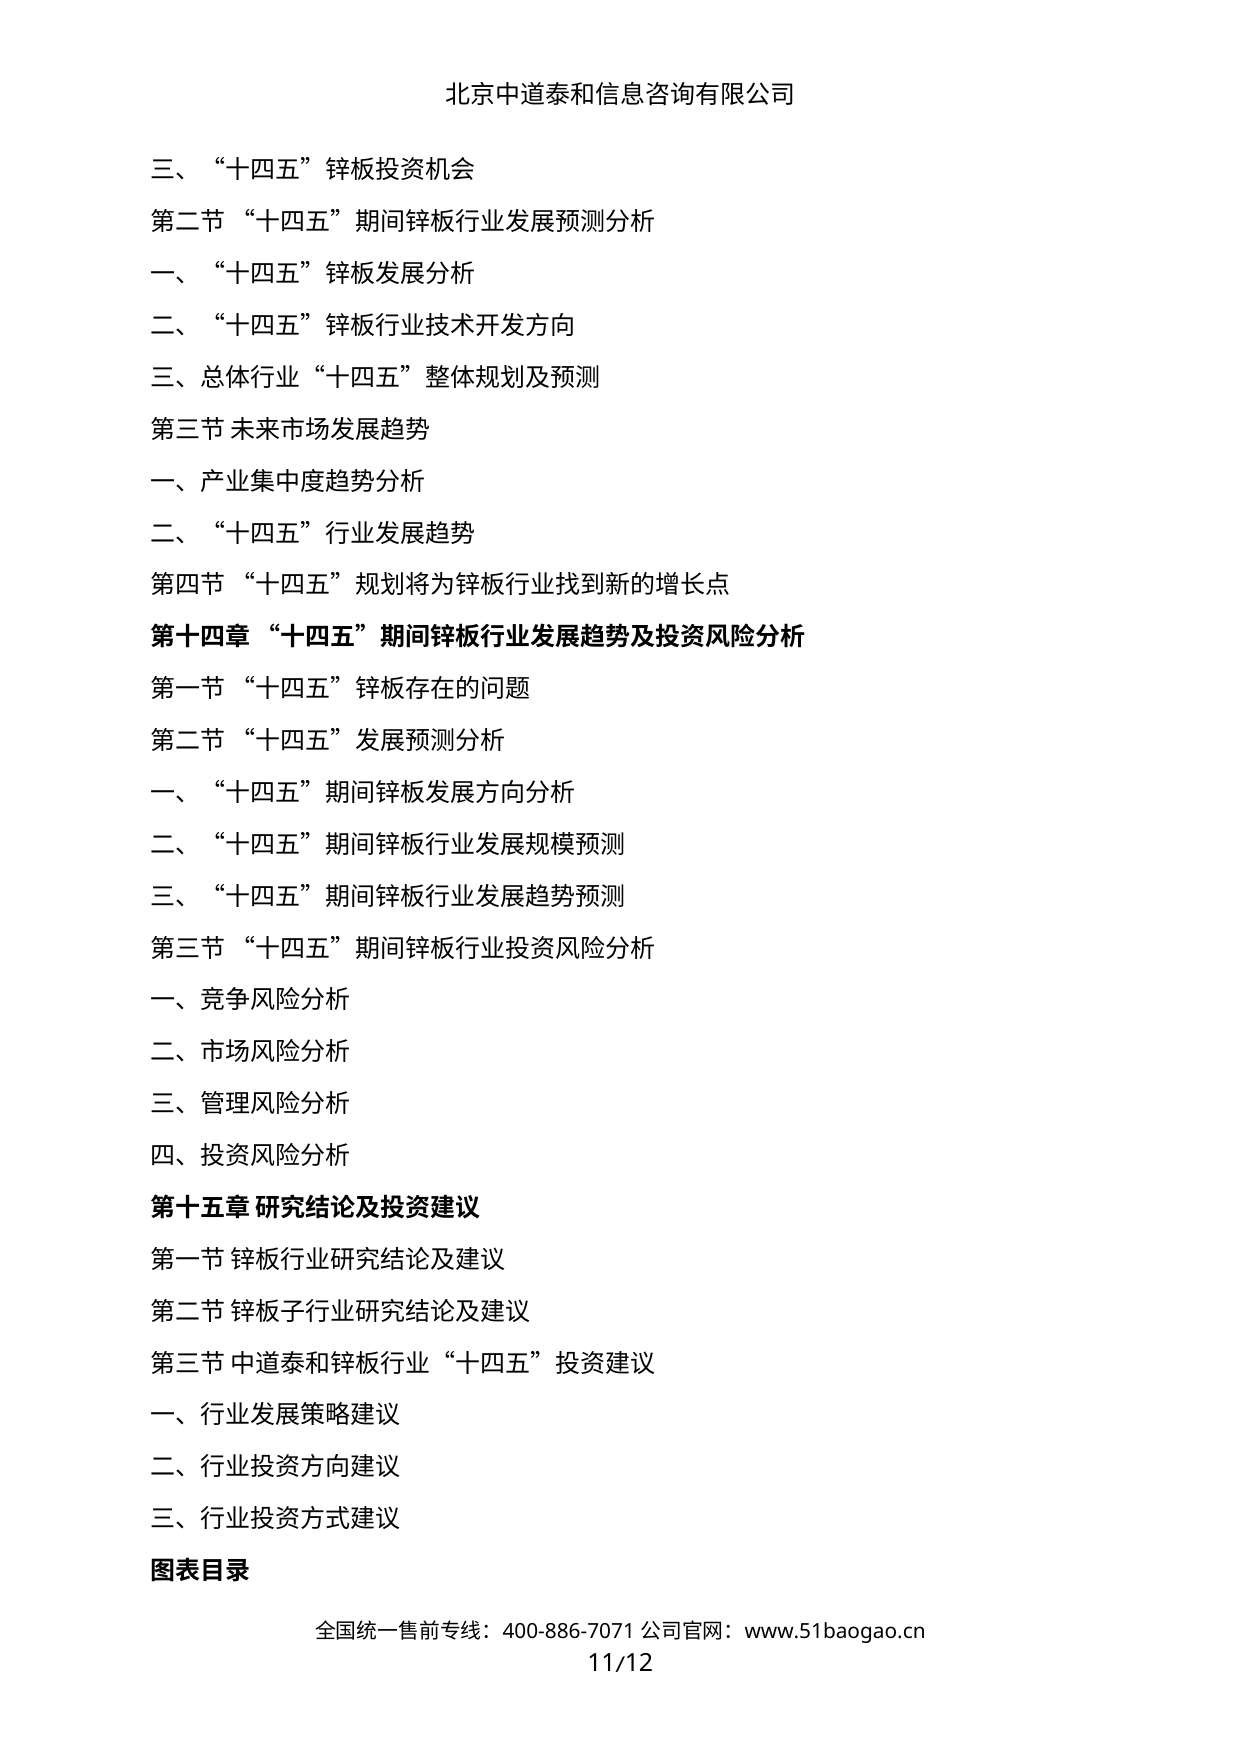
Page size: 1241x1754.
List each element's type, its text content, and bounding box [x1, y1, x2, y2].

text 二、“十四五”行业发展趋势 [150, 513, 1090, 549]
text 第三节 中道泰和锌板行业“十四五”投资建议 [150, 1343, 1090, 1379]
text 第三节 未来市场发展趋势 [150, 409, 1090, 446]
text 第三节 “十四五”期间锌板行业投资风险分析 [150, 928, 1090, 964]
text 三、“十四五”期间锌板行业发展趋势预测 [150, 876, 1090, 912]
text 第四节 “十四五”规划将为锌板行业找到新的增长点 [150, 565, 1090, 601]
text 一、“十四五”锌板发展分析 [150, 254, 1090, 290]
text 第二节 “十四五”期间锌板行业发展预测分析 [150, 202, 1090, 238]
text 二、市场风险分析 [150, 1032, 1090, 1068]
text 图表目录 [150, 1551, 1090, 1587]
text 第十四章 “十四五”期间锌板行业发展趋势及投资风险分析 [150, 617, 1090, 653]
text 一、竞争风险分析 [150, 980, 1090, 1016]
text 四、投资风险分析 [150, 1136, 1090, 1172]
text 一、产业集中度趋势分析 [150, 461, 1090, 497]
text 三、行业投资方式建议 [150, 1499, 1090, 1535]
text 第一节 “十四五”锌板存在的问题 [150, 669, 1090, 705]
text 二、行业投资方向建议 [150, 1447, 1090, 1483]
text 一、行业发展策略建议 [150, 1395, 1090, 1431]
text 第十五章 研究结论及投资建议 [150, 1187, 1090, 1224]
text 二、“十四五”期间锌板行业发展规模预测 [150, 824, 1090, 861]
text 第一节 锌板行业研究结论及建议 [150, 1239, 1090, 1276]
text 三、“十四五”锌板投资机会 [150, 150, 1090, 186]
text 三、管理风险分析 [150, 1084, 1090, 1120]
text 第二节 “十四五”发展预测分析 [150, 721, 1090, 757]
text 二、“十四五”锌板行业技术开发方向 [150, 306, 1090, 342]
text 一、“十四五”期间锌板发展方向分析 [150, 772, 1090, 809]
text 第二节 锌板子行业研究结论及建议 [150, 1291, 1090, 1327]
text 三、总体行业“十四五”整体规划及预测 [150, 357, 1090, 394]
